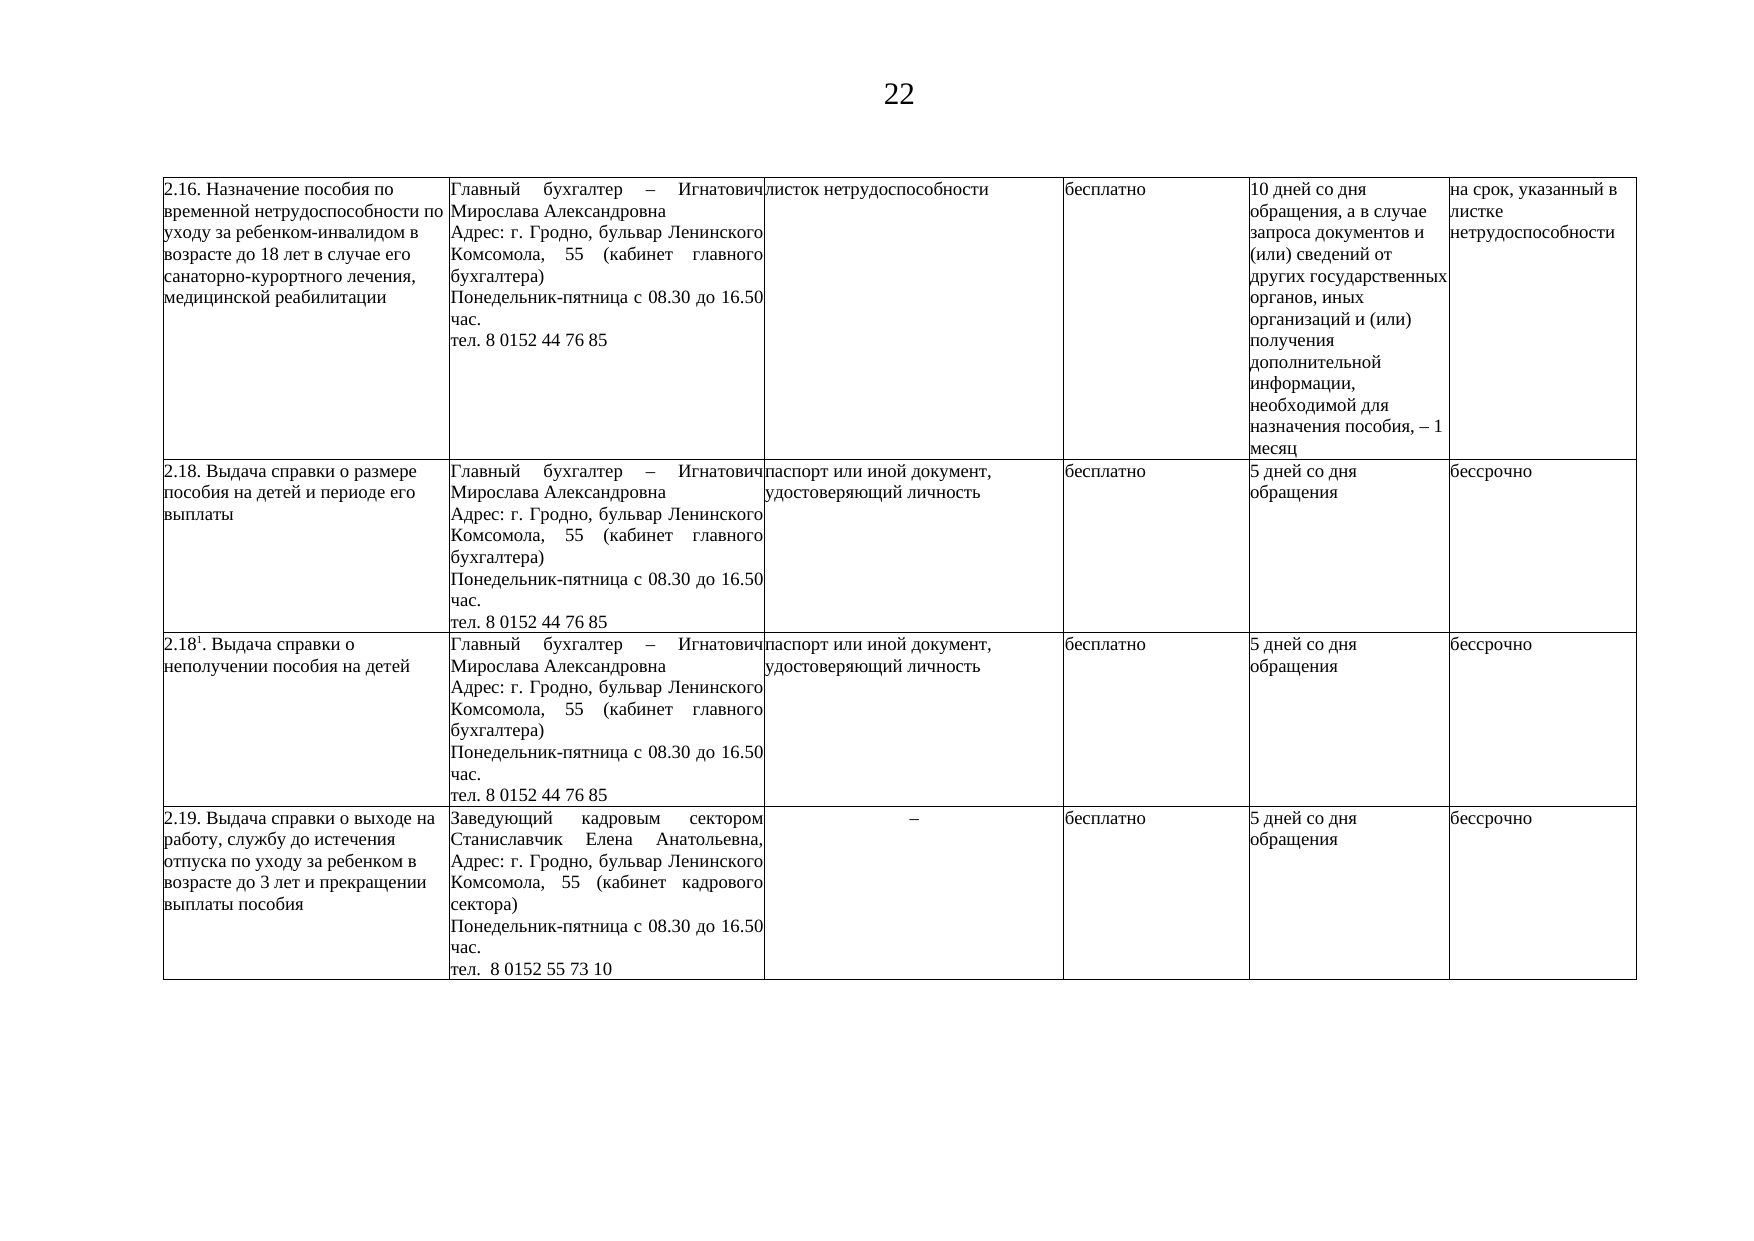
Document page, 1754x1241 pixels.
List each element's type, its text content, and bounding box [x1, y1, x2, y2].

table_cell паспорт или иной документ, удостоверяющий личность [765, 633, 1063, 806]
table_cell 2.19. Выдача справки о выходе на работу, службу до истечения отпуска по уходу за ребенком в возрасте до 3 лет и прекращении выплаты пособия [164, 807, 449, 979]
table_cell бесплатно [1064, 633, 1249, 806]
table_cell – [765, 807, 1063, 979]
table_cell паспорт или иной документ, удостоверяющий личность [765, 460, 1063, 632]
table_header бесплатно [1064, 178, 1249, 458]
table_cell 2.18. Выдача справки о размере пособия на детей и периоде его выплаты [164, 460, 449, 632]
table_cell Главный бухгалтер – Игнатович Мирослава Александровна Адрес: г. Гродно, бульвар Ленинского Комсомола, 55 (кабинет главного бухгалтера) Понедельник-пятница с 08.30 до 16.50 час. тел. 8 0152 44 76 85 [450, 460, 764, 632]
table_header 2.16. Назначение пособия по временной нетрудоспособности по уходу за ребенком-инвалидом в возрасте до 18 лет в случае его санаторно-курортного лечения, медицинской реабилитации [164, 178, 449, 458]
table_cell бессрочно [1450, 633, 1636, 806]
table_header 10 дней со дня обращения, а в случае запроса документов и (или) сведений от других государственных органов, иных организаций и (или) получения дополнительной информации, необходимой для назначения пособия, – 1 месяц [1250, 178, 1449, 458]
table_cell 2.181. Выдача справки о неполучении пособия на детей [164, 633, 449, 806]
table_cell Главный бухгалтер – Игнатович Мирослава Александровна Адрес: г. Гродно, бульвар Ленинского Комсомола, 55 (кабинет главного бухгалтера) Понедельник-пятница с 08.30 до 16.50 час. тел. 8 0152 44 76 85 [450, 633, 764, 806]
table_cell Заведующий кадровым сектором Станиславчик Елена Анатольевна, Адрес: г. Гродно, бульвар Ленинского Комсомола, 55 (кабинет кадрового сектора) Понедельник-пятница с 08.30 до 16.50 час. тел. 8 0152 55 73 10 [450, 807, 764, 979]
table_cell 5 дней со дня обращения [1250, 460, 1449, 632]
table_cell 5 дней со дня обращения [1250, 807, 1449, 979]
table_cell бесплатно [1064, 460, 1249, 632]
table_cell бессрочно [1450, 807, 1636, 979]
table_header листок нетрудоспособности [765, 178, 1063, 458]
table_cell 5 дней со дня обращения [1250, 633, 1449, 806]
table_cell бессрочно [1450, 460, 1636, 632]
table_header Главный бухгалтер – Игнатович Мирослава Александровна Адрес: г. Гродно, бульвар Ленинского Комсомола, 55 (кабинет главного бухгалтера) Понедельник-пятница с 08.30 до 16.50 час. тел. 8 0152 44 76 85 [450, 178, 764, 458]
table_cell бесплатно [1064, 807, 1249, 979]
table_header на срок, указанный в листке нетрудоспособности [1450, 178, 1636, 458]
